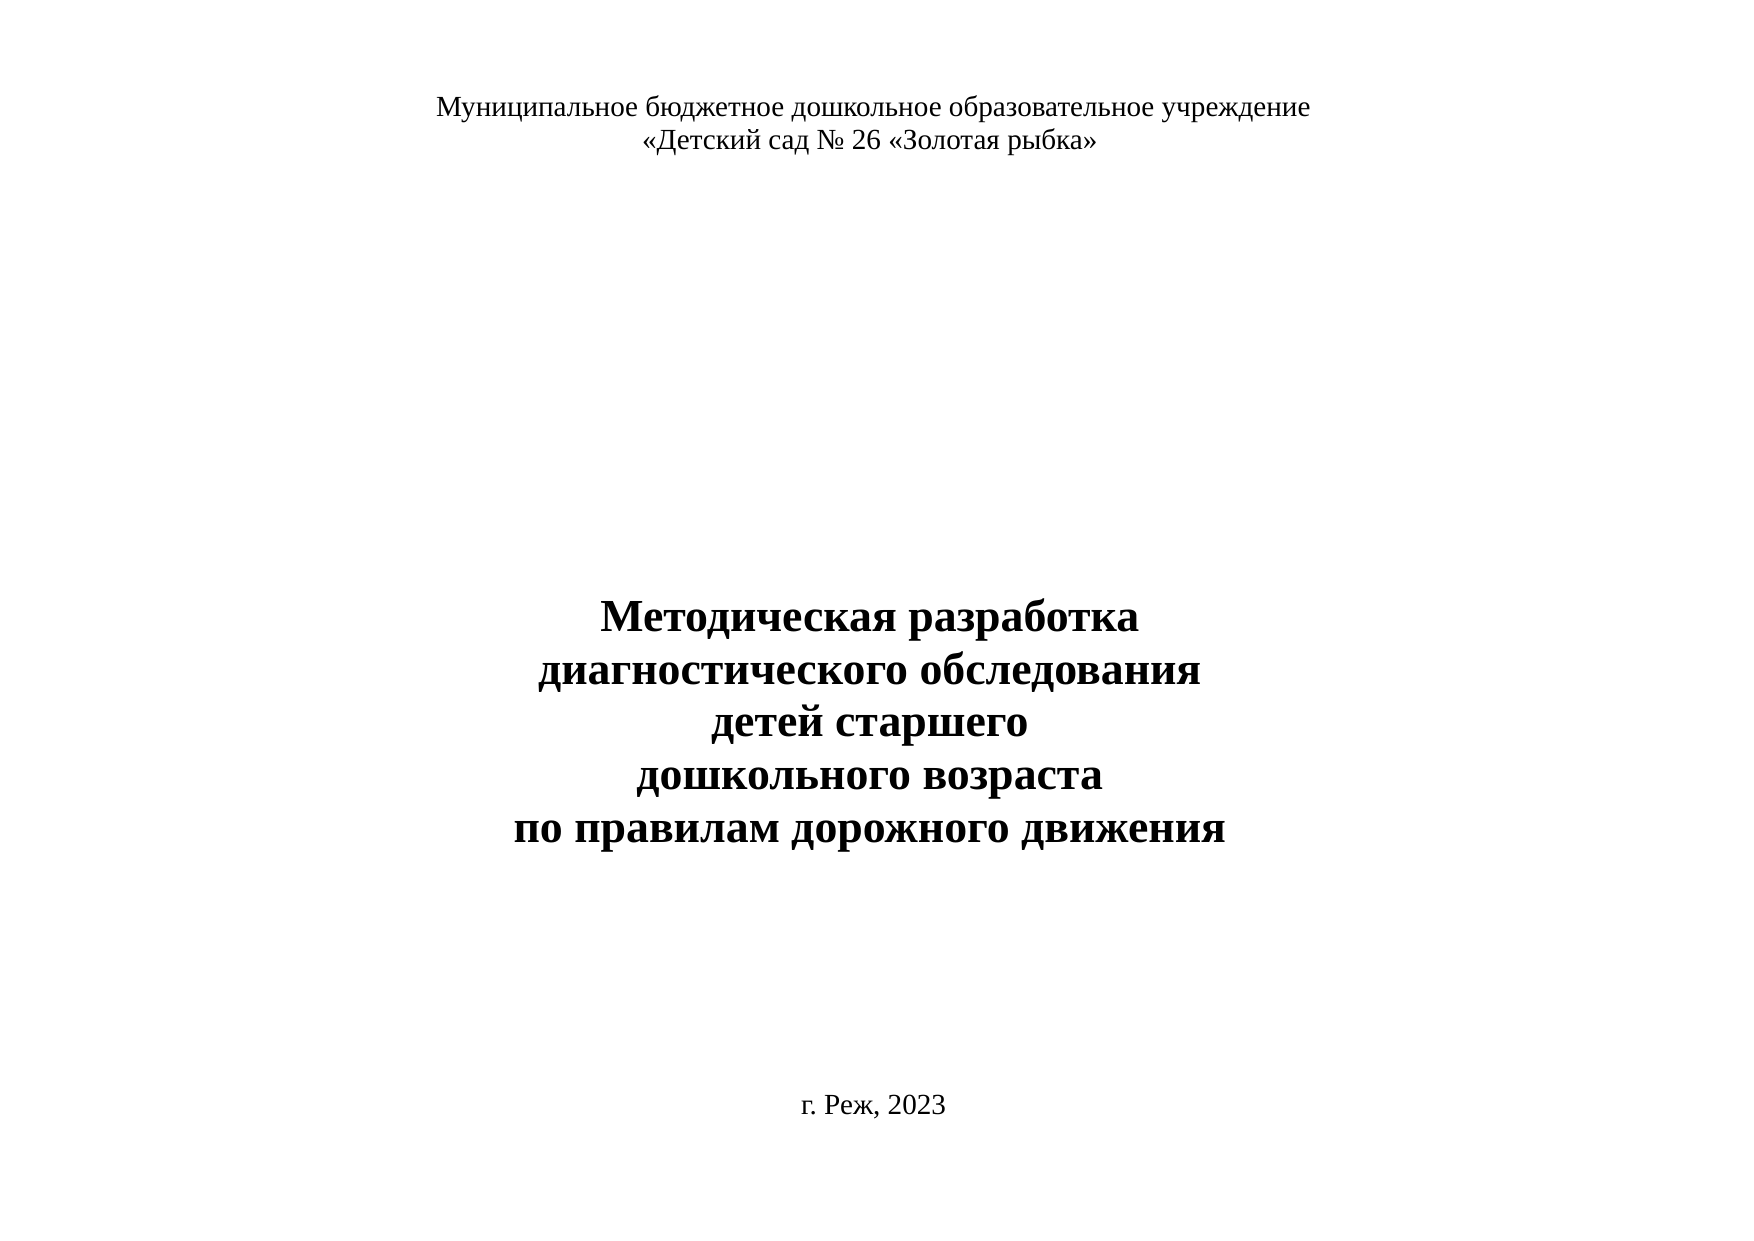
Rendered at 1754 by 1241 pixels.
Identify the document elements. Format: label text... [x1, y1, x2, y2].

text детей старшего [103, 694, 1636, 747]
text г. Реж, 2023 [103, 958, 1636, 1121]
text дошкольного возраста [103, 747, 1636, 799]
text по правилам дорожного движения [103, 799, 1636, 852]
text Муниципальное бюджетное дошкольное образовательное учреждение [103, 89, 1636, 122]
text «Детский сад № 26 «Золотая рыбка» [103, 122, 1636, 156]
text диагностического обследования [103, 641, 1636, 694]
text Методическая разработка [103, 589, 1636, 641]
